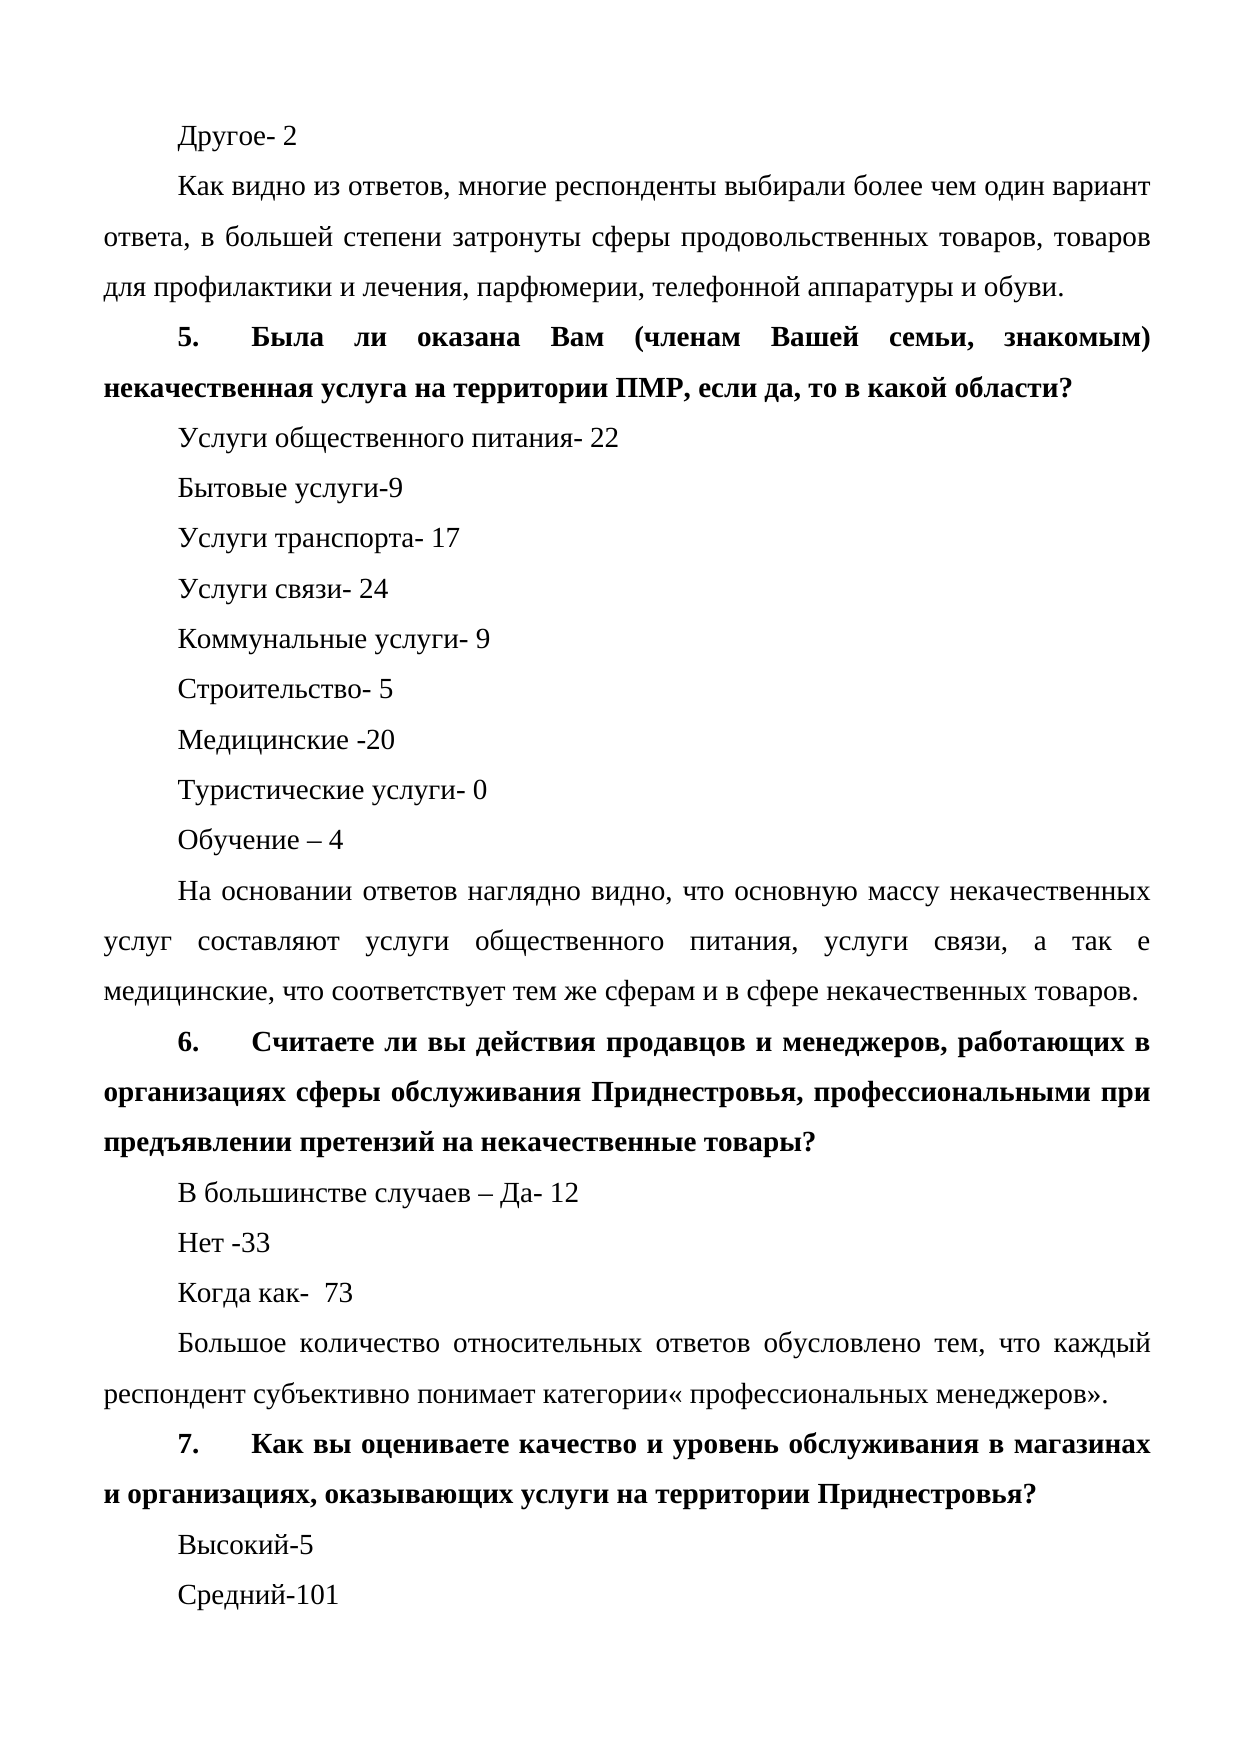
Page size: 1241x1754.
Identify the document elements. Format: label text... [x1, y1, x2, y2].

list В большинстве случаев – Да- 12 [103, 1175, 1152, 1208]
list На основании ответов наглядно видно, что основную массу некачественных услуг составляют услуги общественного питания, услуги связи, а так е медицинские, что соответствует тем же сферам и в сфере некачественных товаров. [103, 873, 1152, 1007]
list Строительство- 5 [103, 672, 1152, 705]
list Считаете ли вы действия продавцов и менеджеров, работающих в организациях сферы обслуживания Приднестровья, профессиональными при предъявлении претензий на некачественные товары? [103, 1024, 1152, 1158]
list Другое- 2 [103, 118, 1152, 152]
list Бытовые услуги-9 [103, 470, 1152, 504]
list Коммунальные услуги- 9 [103, 621, 1152, 655]
list Туристические услуги- 0 [103, 772, 1152, 806]
list Была ли оказана Вам (членам Вашей семьи, знакомым) некачественная услуга на территории ПМР, если да, то в какой области? [103, 319, 1152, 403]
list Средний-101 [103, 1577, 1152, 1611]
list Как вы оцениваете качество и уровень обслуживания в магазинах и организациях, оказывающих услуги на территории Приднестровья? [103, 1426, 1152, 1510]
list Медицинские -20 [103, 722, 1152, 755]
list Нет -33 [103, 1225, 1152, 1258]
list Когда как- 73 [103, 1275, 1152, 1309]
list Обучение – 4 [103, 822, 1152, 856]
list Высокий-5 [103, 1527, 1152, 1560]
list Услуги общественного питания- 22 [103, 420, 1152, 453]
list Услуги транспорта- 17 [103, 521, 1152, 554]
list Услуги связи- 24 [103, 571, 1152, 604]
list Как видно из ответов, многие респонденты выбирали более чем один вариант ответа, в большей степени затронуты сферы продовольственных товаров, товаров для профилактики и лечения, парфюмерии, телефонной аппаратуры и обуви. [103, 168, 1152, 303]
list Большое количество относительных ответов обусловлено тем, что каждый респондент субъективно понимает категории« профессиональных менеджеров». [103, 1326, 1152, 1409]
